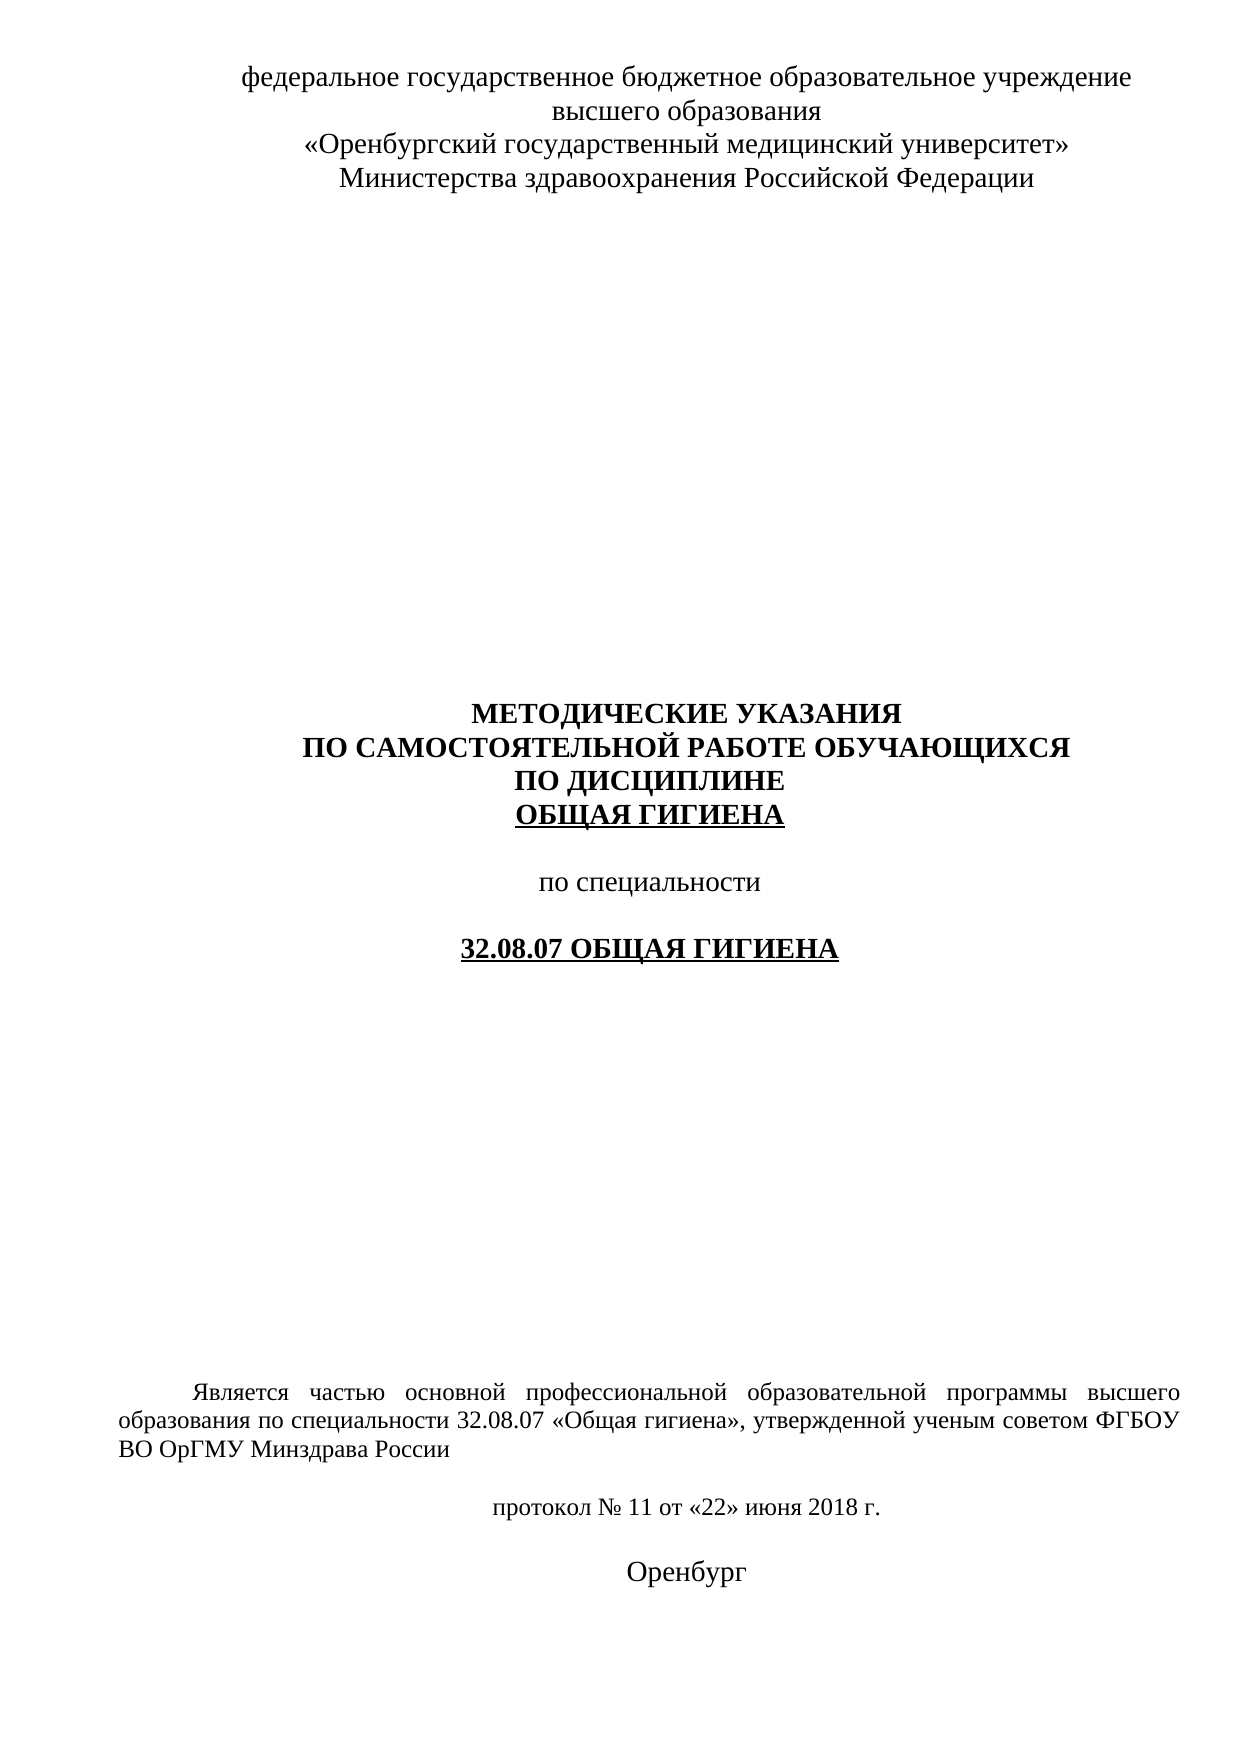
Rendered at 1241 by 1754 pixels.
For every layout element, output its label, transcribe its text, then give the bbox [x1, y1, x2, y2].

text 32.08.07 ОБЩАЯ ГИГИЕНА [118, 931, 1181, 965]
text МЕТОДИЧЕСКИЕ УКАЗАНИЯ [118, 696, 1181, 730]
text высшего образования [118, 93, 1181, 126]
text ПО ДИСЦИПЛИНЕ [118, 763, 1181, 797]
text Министерства здравоохранения Российской Федерации [118, 160, 1181, 193]
text по специальности [118, 864, 1181, 898]
text протокол № 11 от «22» июня 2018 г. [118, 1492, 1181, 1521]
text ОБЩАЯ ГИГИЕНА [118, 797, 1181, 831]
text федеральное государственное бюджетное образовательное учреждение [118, 59, 1181, 93]
text Оренбург [118, 1554, 1181, 1588]
text «Оренбургский государственный медицинский университет» [118, 126, 1181, 160]
text Является частью основной профессиональной образовательной программы высшего образования по специальности 32.08.07 «Общая гигиена», утвержденной ученым советом ФГБОУ ВО ОрГМУ Минздрава России [118, 1377, 1181, 1463]
text ПО САМОСТОЯТЕЛЬНОЙ РАБОТЕ ОБУЧАЮЩИХСЯ [118, 730, 1181, 763]
